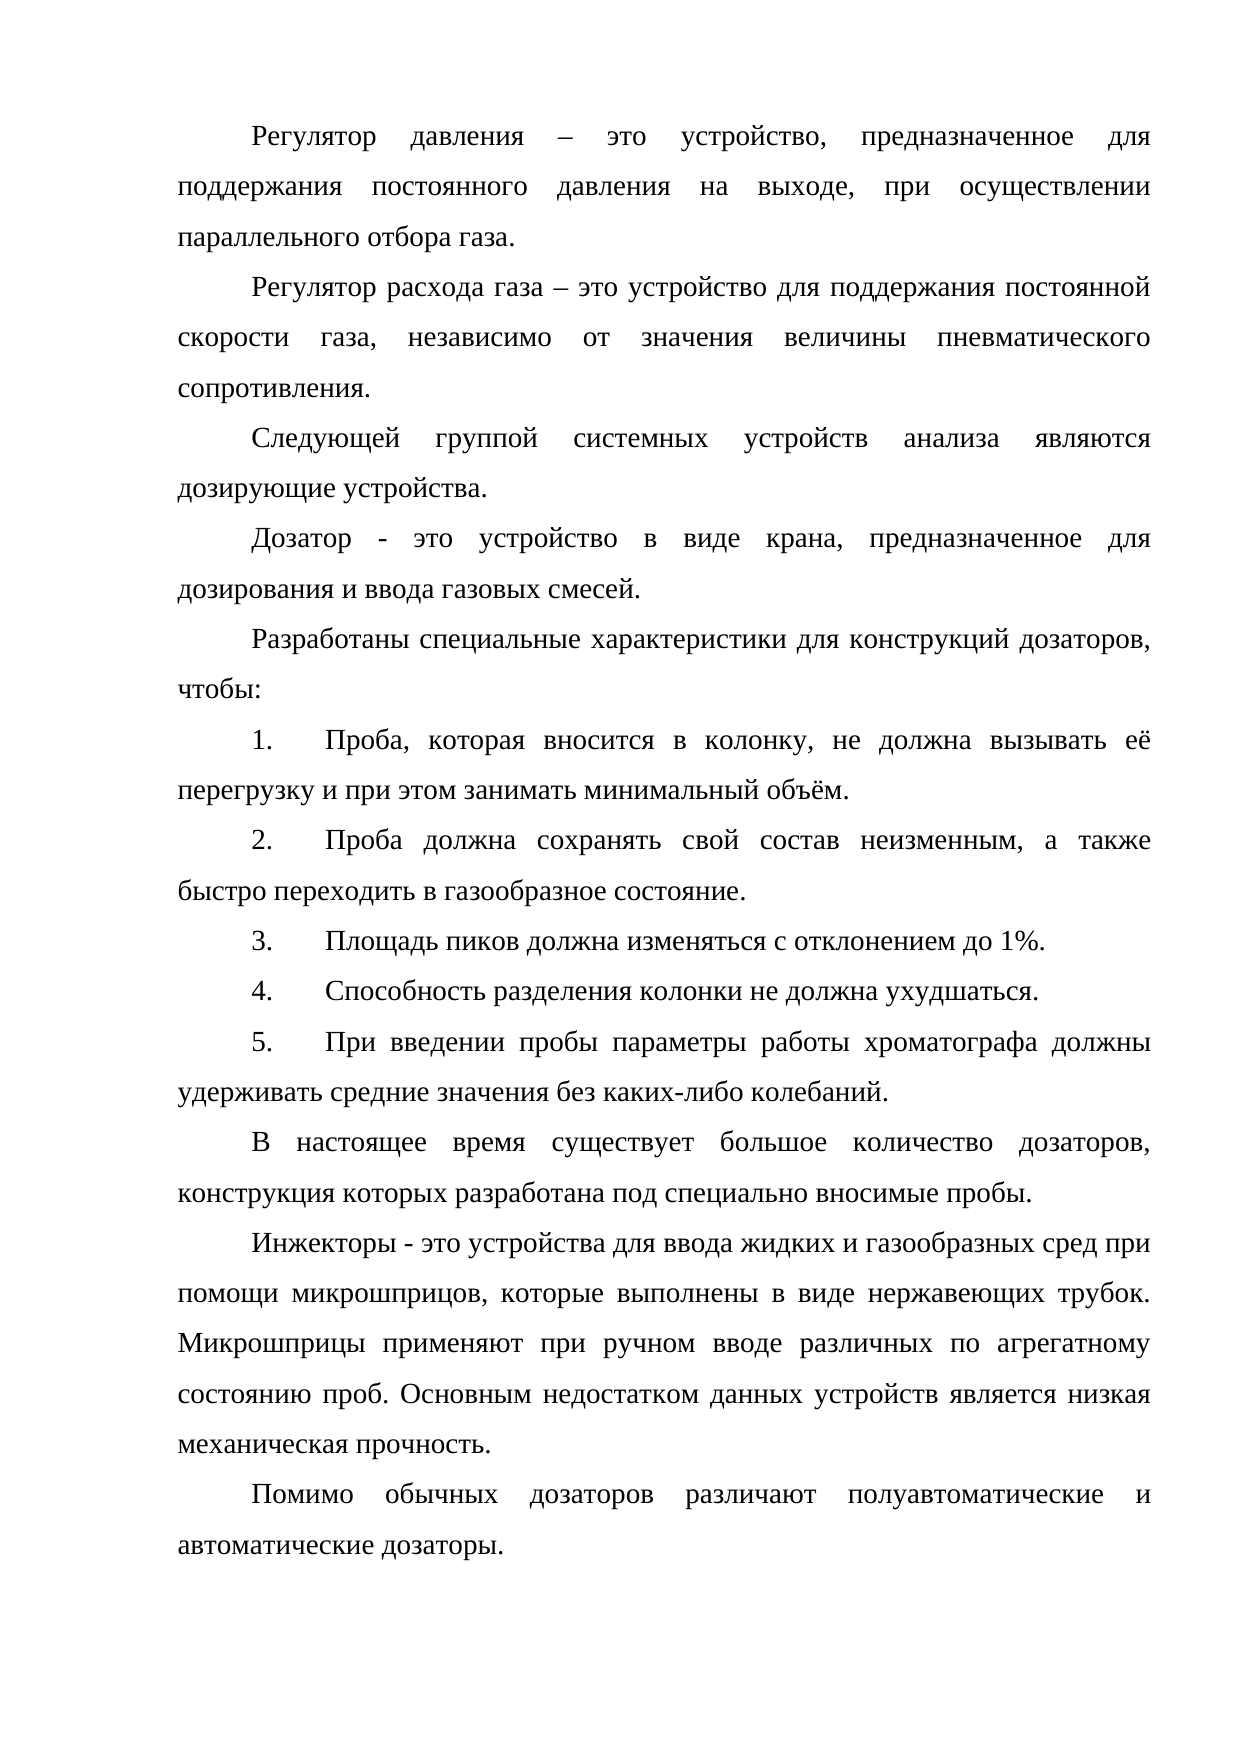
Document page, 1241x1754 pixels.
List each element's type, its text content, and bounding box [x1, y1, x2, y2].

list Проба должна сохранять свой состав неизменным, а также быстро переходить в газообразное состояние. [177, 822, 1152, 906]
list Проба, которая вносится в колонку, не должна вызывать её перегрузку и при этом занимать минимальный объём. [177, 722, 1152, 806]
text Регулятор давления – это устройство, предназначенное для поддержания постоянного давления на выходе, при осуществлении параллельного отбора газа. [177, 118, 1152, 252]
list Площадь пиков должна изменяться с отклонением до 1%. [177, 923, 1152, 957]
text Регулятор расхода газа – это устройство для поддержания постоянной скорости газа, независимо от значения величины пневматического сопротивления. [177, 269, 1152, 403]
text Инжекторы - это устройства для ввода жидких и газообразных сред при помощи микрошприцов, которые выполнены в виде нержавеющих трубок. Микрошприцы применяют при ручном вводе различных по агрегатному состоянию проб. Основным недостатком данных устройств является низкая механическая прочность. [177, 1225, 1152, 1460]
text Разработаны специальные характеристики для конструкций дозаторов, чтобы: [177, 621, 1152, 705]
text Следующей группой системных устройств анализа являются дозирующие устройства. [177, 420, 1152, 504]
list При введении пробы параметры работы хроматографа должны удерживать средние значения без каких-либо колебаний. [177, 1024, 1152, 1108]
list Способность разделения колонки не должна ухудшаться. [177, 973, 1152, 1007]
text Дозатор - это устройство в виде крана, предназначенное для дозирования и ввода газовых смесей. [177, 521, 1152, 604]
text Помимо обычных дозаторов различают полуавтоматические и автоматические дозаторы. [177, 1477, 1152, 1560]
text В настоящее время существует большое количество дозаторов, конструкция которых разработана под специально вносимые пробы. [177, 1124, 1152, 1208]
